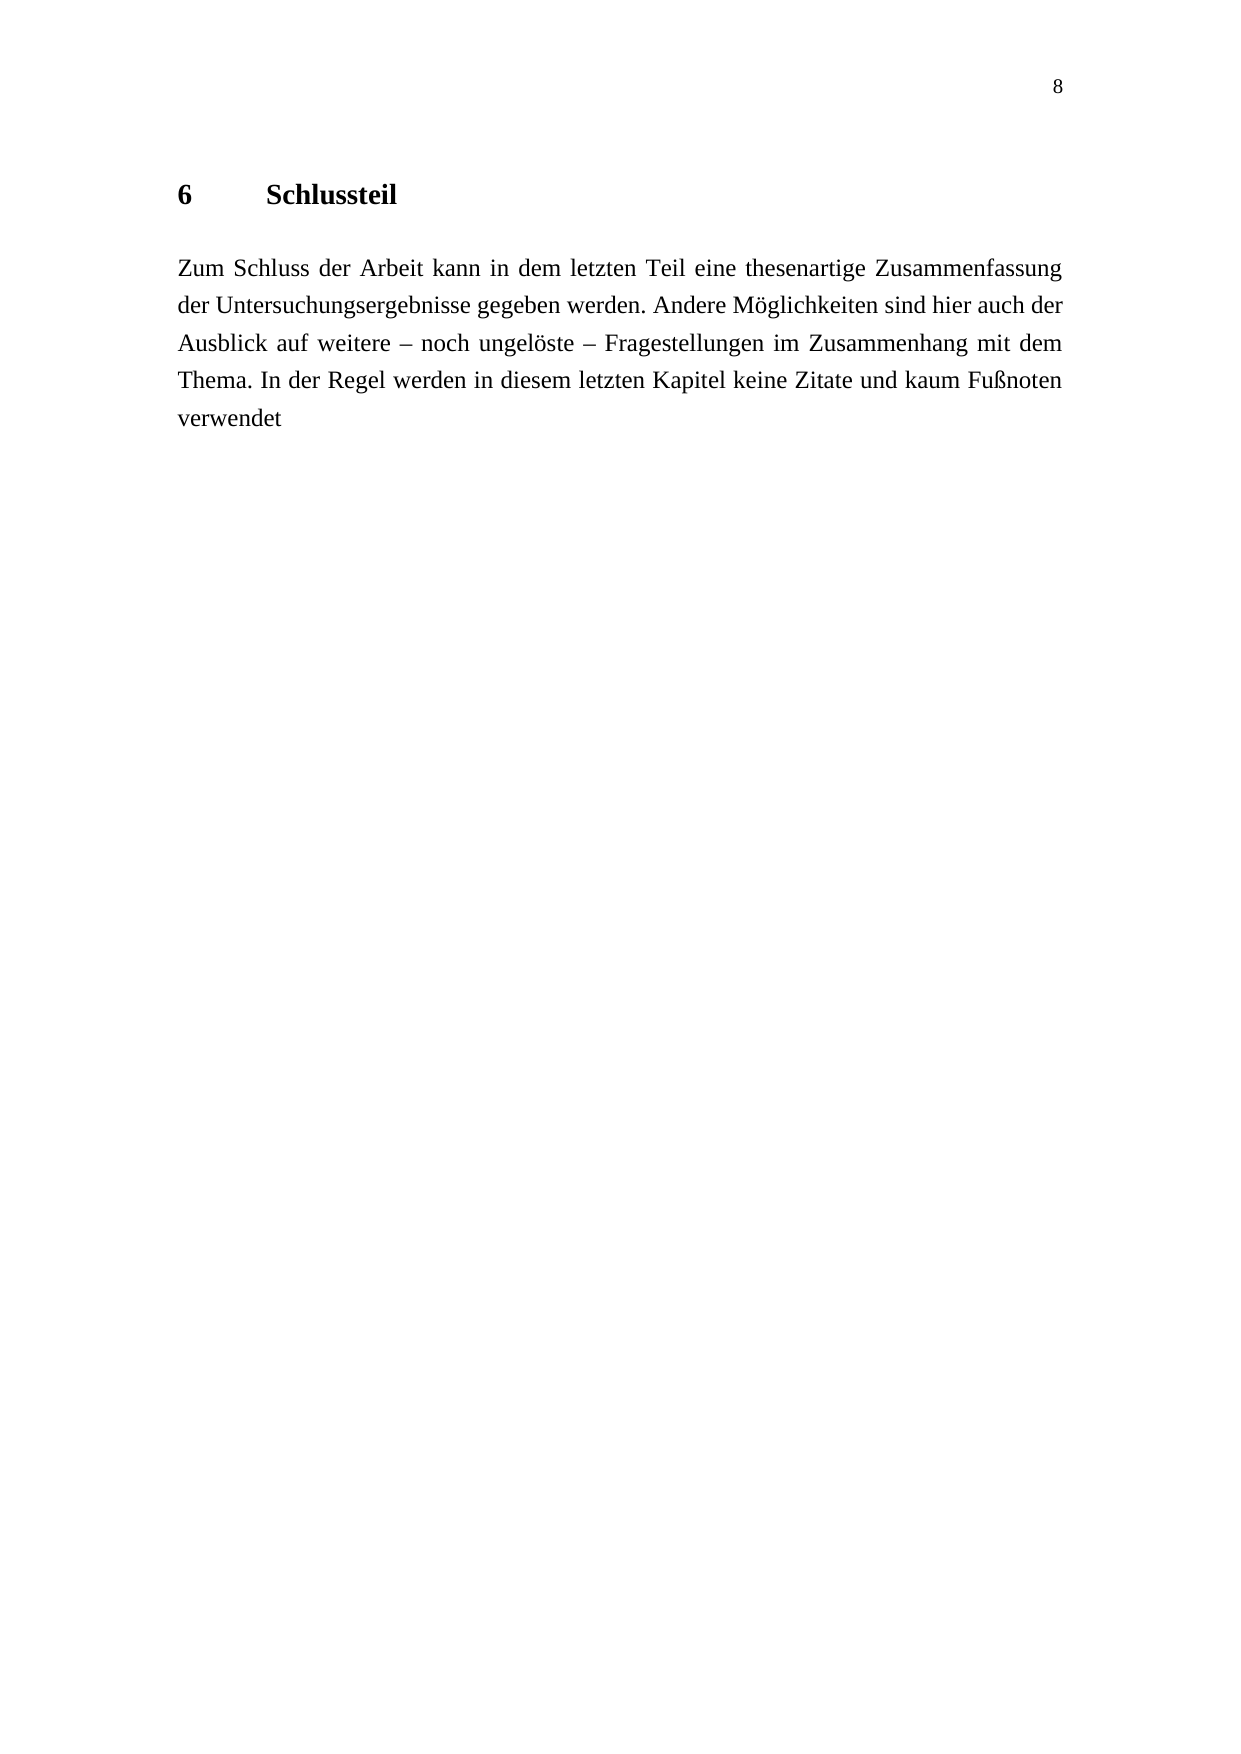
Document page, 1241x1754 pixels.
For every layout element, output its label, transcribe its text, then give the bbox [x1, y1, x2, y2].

subtitle Schlussteil [177, 177, 1063, 211]
text Zum Schluss der Arbeit kann in dem letzten Teil eine thesenartige Zusammenfassung der Untersuchungsergebnisse gegeben werden. Andere Möglichkeiten sind hier auch der Ausblick auf weitere – noch ungelöste – Fragestellungen im Zusammenhang mit dem Thema. In der Regel werden in diesem letzten Kapitel keine Zitate und kaum Fußnoten verwendet [177, 244, 1063, 432]
